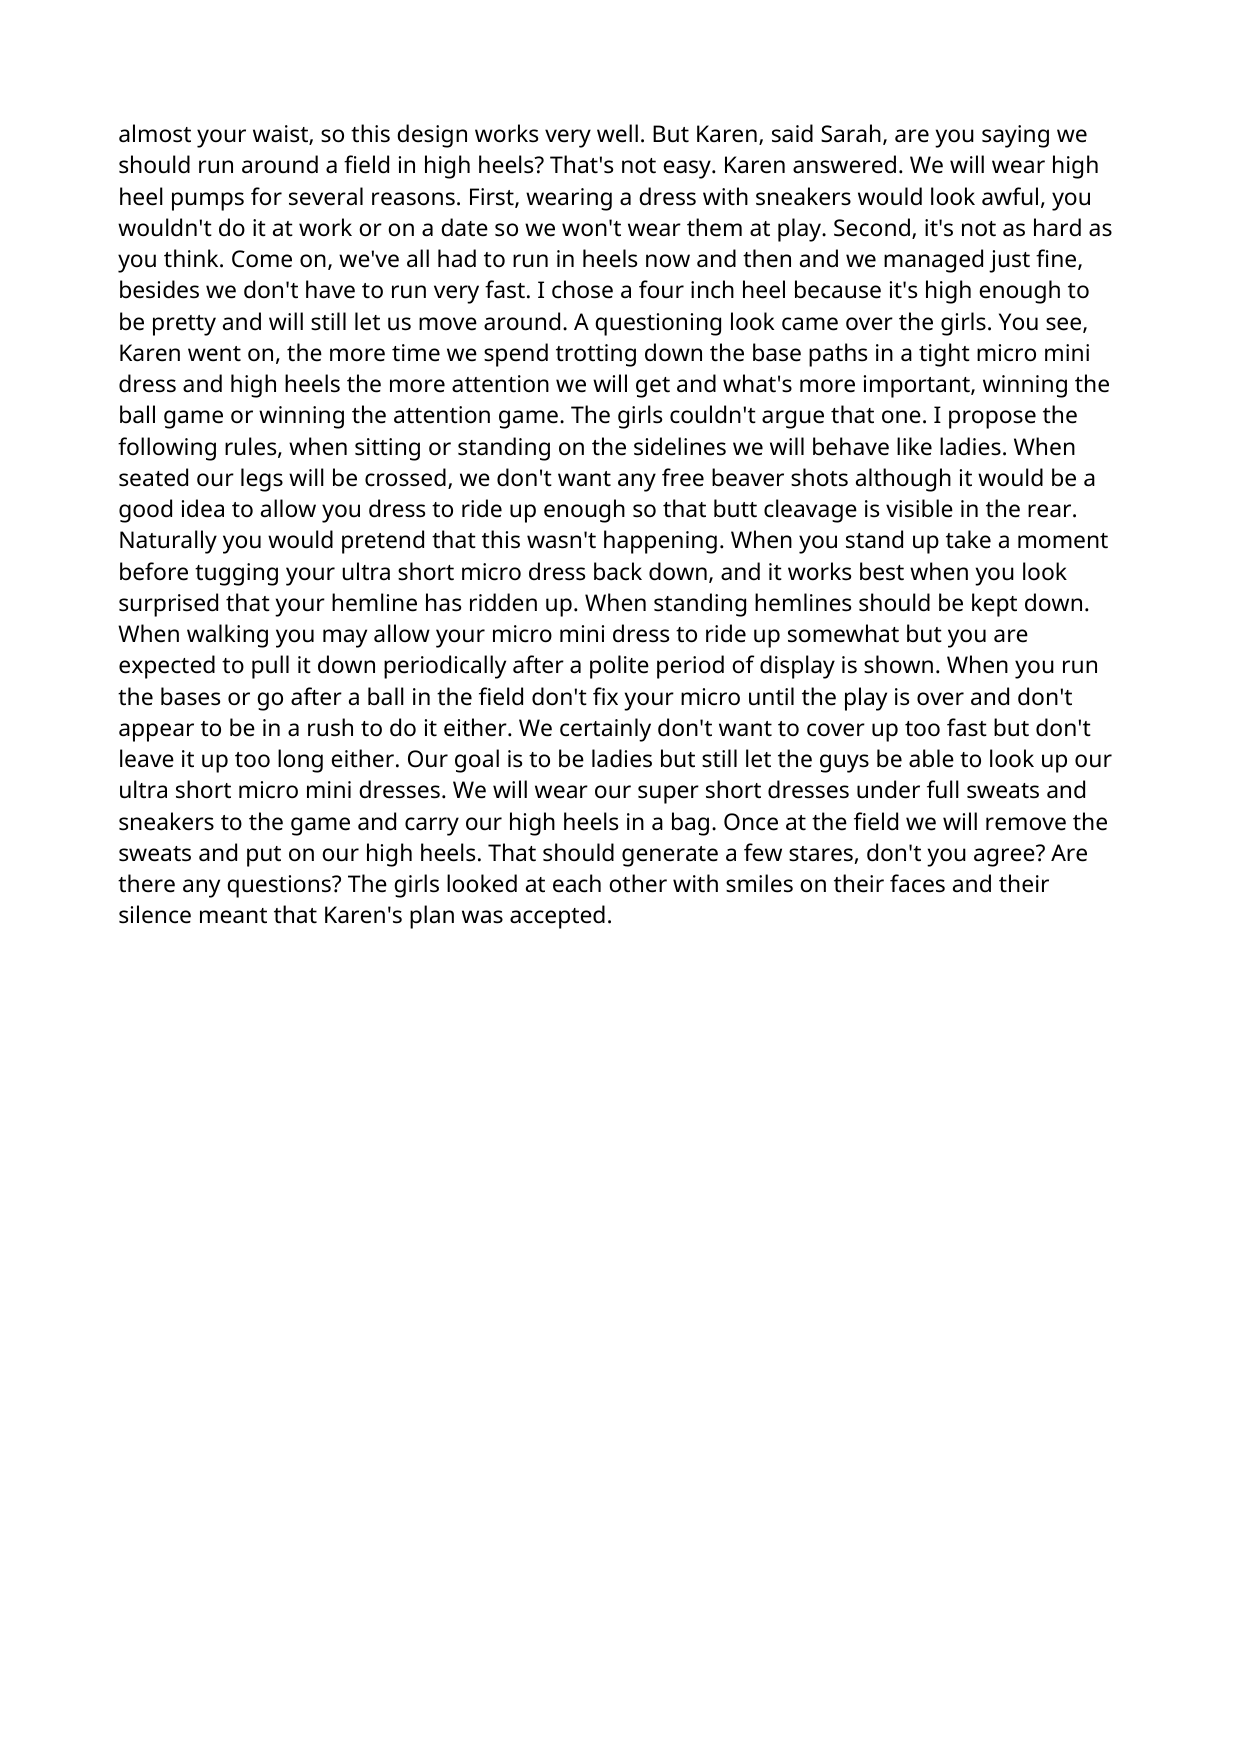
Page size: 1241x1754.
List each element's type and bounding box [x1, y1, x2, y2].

text [118, 118, 1122, 959]
